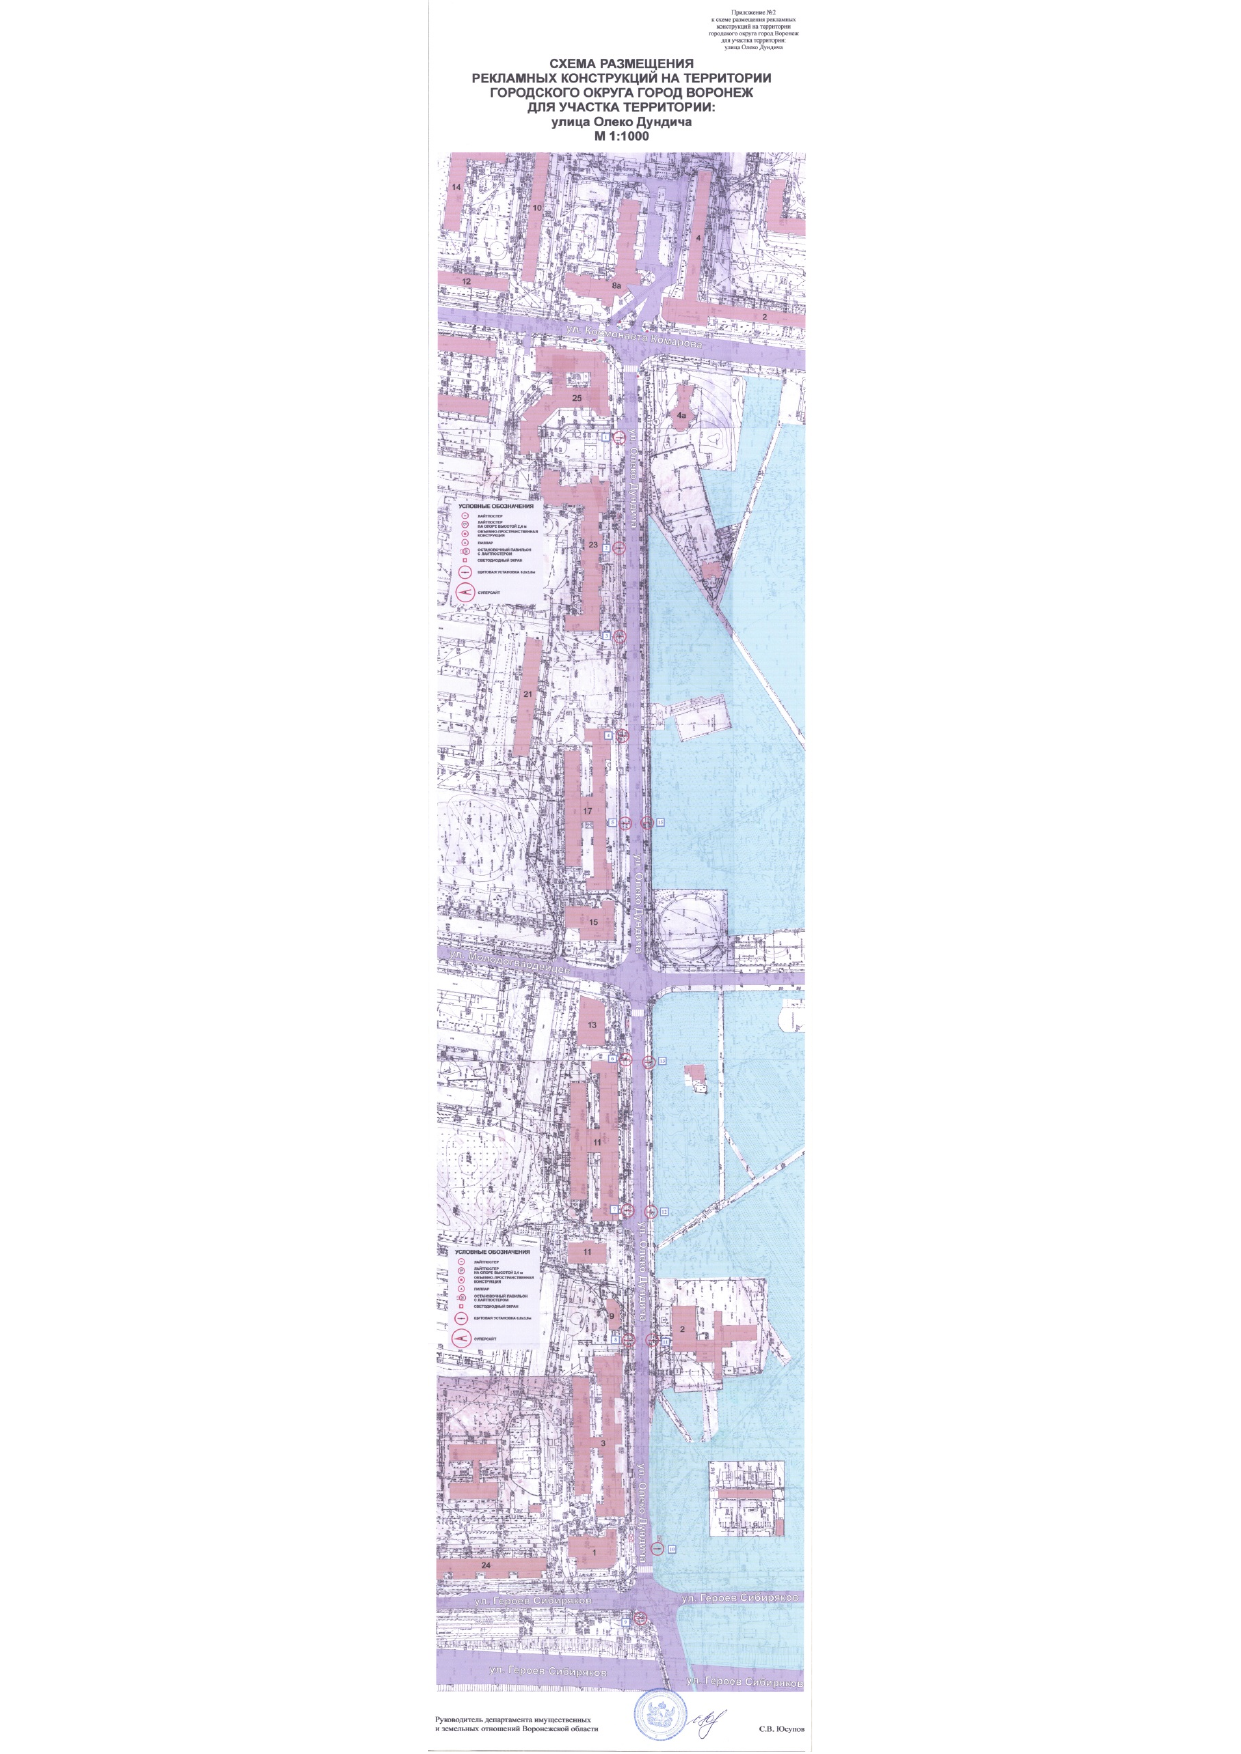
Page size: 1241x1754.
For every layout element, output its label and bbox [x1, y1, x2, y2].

picture [428, 0, 813, 1752]
